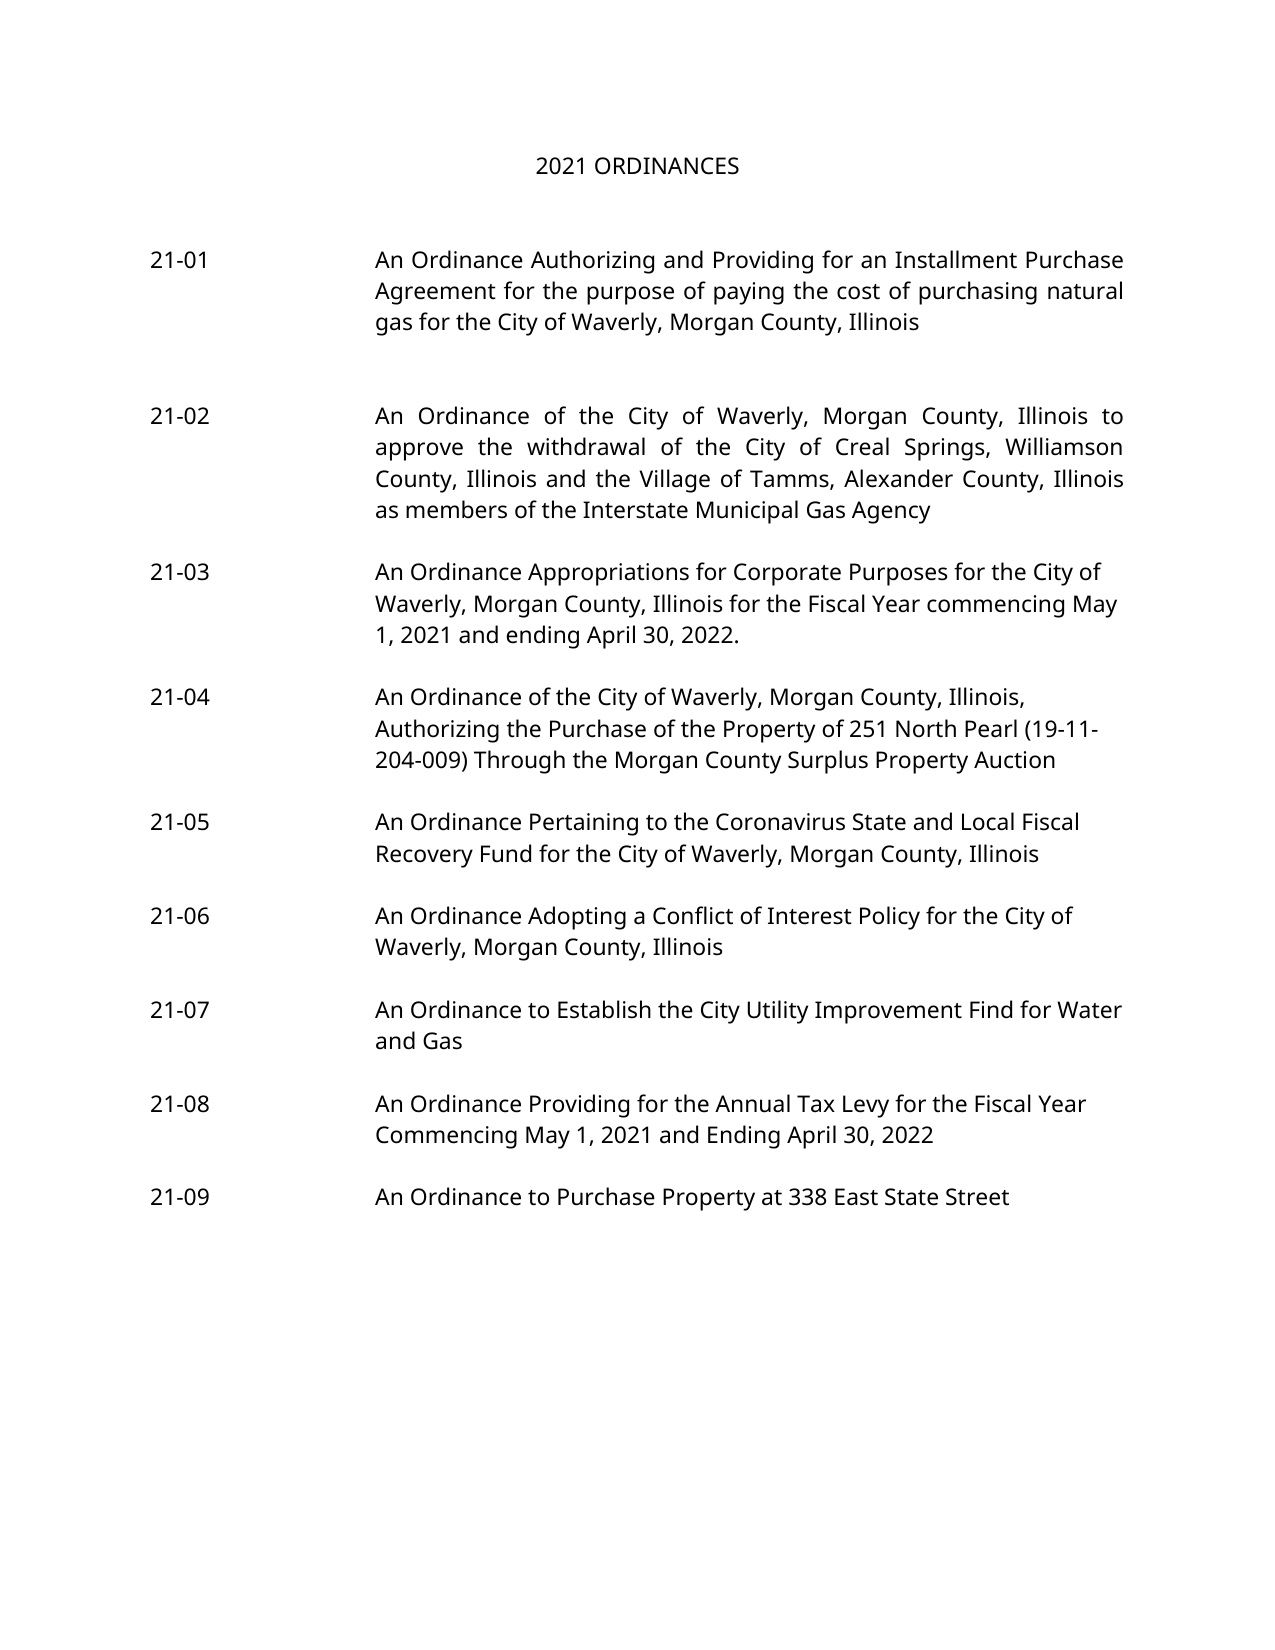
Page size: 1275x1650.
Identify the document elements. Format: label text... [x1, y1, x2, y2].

text 21-02 An Ordinance of the City of Waverly, Morgan County, Illinois to approve the withdrawal of the City of Creal Springs, Williamson County, Illinois and the Village of Tamms, Alexander County, Illinois as members of the Interstate Municipal Gas Agency [150, 400, 1125, 525]
text 21-09 An Ordinance to Purchase Property at 338 East State Street [150, 1181, 1125, 1212]
text 21-07 An Ordinance to Establish the City Utility Improvement Find for Water and Gas [150, 994, 1125, 1056]
text 21-03 An Ordinance Appropriations for Corporate Purposes for the City of Waverly, Morgan County, Illinois for the Fiscal Year commencing May 1, 2021 and ending April 30, 2022. [150, 556, 1125, 650]
text 21-05 An Ordinance Pertaining to the Coronavirus State and Local Fiscal Recovery Fund for the City of Waverly, Morgan County, Illinois [150, 806, 1125, 869]
text 21-06 An Ordinance Adopting a Conflict of Interest Policy for the City of Waverly, Morgan County, Illinois [150, 900, 1125, 962]
text 2021 ORDINANCES [150, 150, 1125, 181]
text 21-04 An Ordinance of the City of Waverly, Morgan County, Illinois, Authorizing the Purchase of the Property of 251 North Pearl (19-11-204-009) Through the Morgan County Surplus Property Auction [150, 681, 1125, 775]
text 21-08 An Ordinance Providing for the Annual Tax Levy for the Fiscal Year Commencing May 1, 2021 and Ending April 30, 2022 [150, 1087, 1125, 1150]
text 21-01 An Ordinance Authorizing and Providing for an Installment Purchase Agreement for the purpose of paying the cost of purchasing natural gas for the City of Waverly, Morgan County, Illinois [150, 244, 1125, 337]
